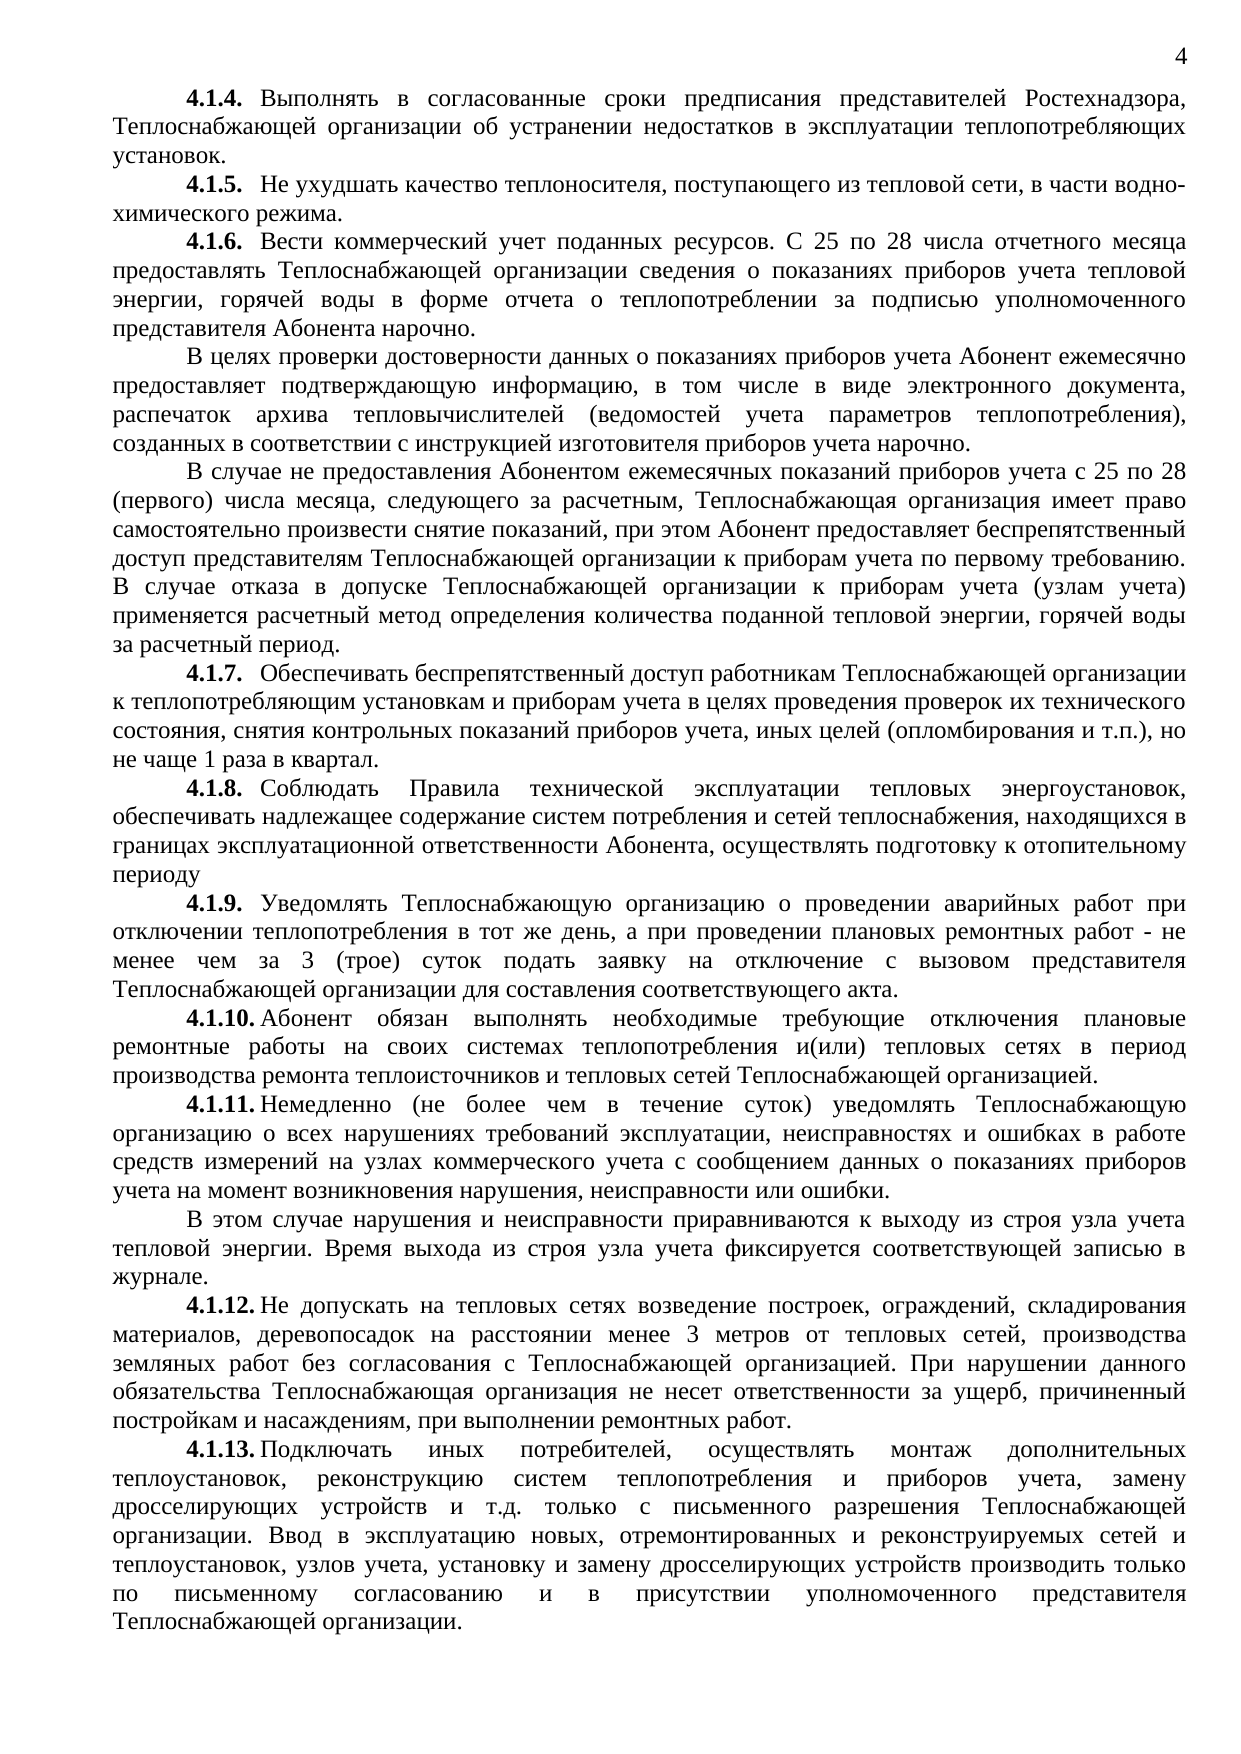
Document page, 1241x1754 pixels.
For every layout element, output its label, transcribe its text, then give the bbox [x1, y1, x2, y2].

list Не допускать на тепловых сетях возведение построек, ограждений, складирования материалов, деревопосадок на расстоянии менее 3 метров от тепловых сетей, производства земляных работ без согласования с Теплоснабжающей организацией. При нарушении данного обязательства Теплоснабжающая организация не несет ответственности за ущерб, причиненный постройкам и насаждениям, при выполнении ремонтных работ. [112, 1290, 1187, 1434]
text В целях проверки достоверности данных о показаниях приборов учета Абонент ежемесячно предоставляет подтверждающую информацию, в том числе в виде электронного документа, распечаток архива тепловычислителей (ведомостей учета параметров теплопотребления), созданных в соответствии с инструкцией изготовителя приборов учета нарочно. [112, 341, 1187, 456]
text В случае не предоставления Абонентом ежемесячных показаний приборов учета с 25 по 28 (первого) числа месяца, следующего за расчетным, Теплоснабжающая организация имеет право самостоятельно произвести снятие показаний, при этом Абонент предоставляет беспрепятственный доступ представителям Теплоснабжающей организации к приборам учета по первому требованию. В случае отказа в допуске Теплоснабжающей организации к приборам учета (узлам учета) применяется расчетный метод определения количества поданной тепловой энергии, горячей воды за расчетный период. [112, 456, 1187, 658]
list Соблюдать Правила технической эксплуатации тепловых энергоустановок, обеспечивать надлежащее содержание систем потребления и сетей теплоснабжения, находящихся в границах эксплуатационной ответственности Абонента, осуществлять подготовку к отопительному периоду [112, 773, 1187, 888]
list Уведомлять Теплоснабжающую организацию о проведении аварийных работ при отключении теплопотребления в тот же день, а при проведении плановых ремонтных работ - не менее чем за 3 (трое) суток подать заявку на отключение с вызовом представителя Теплоснабжающей организации для составления соответствующего акта. [112, 888, 1187, 1003]
list Обеспечивать беспрепятственный доступ работникам Теплоснабжающей организации к теплопотребляющим установкам и приборам учета в целях проведения проверок их технического состояния, снятия контрольных показаний приборов учета, иных целей (опломбирования и т.п.), но не чаще 1 раза в квартал. [112, 658, 1187, 773]
list Немедленно (не более чем в течение суток) уведомлять Теплоснабжающую организацию о всех нарушениях требований эксплуатации, неисправностях и ошибках в работе средств измерений на узлах коммерческого учета с сообщением данных о показаниях приборов учета на момент возникновения нарушения, неисправности или ошибки. [112, 1089, 1187, 1204]
list Абонент обязан выполнять необходимые требующие отключения плановые ремонтные работы на своих системах теплопотребления и(или) тепловых сетях в период производства ремонта теплоисточников и тепловых сетей Теплоснабжающей организацией. [112, 1003, 1187, 1089]
list Не ухудшать качество теплоносителя, поступающего из тепловой сети, в части водно-химического режима. [112, 169, 1187, 226]
list Подключать иных потребителей, осуществлять монтаж дополнительных теплоустановок, реконструкцию систем теплопотребления и приборов учета, замену дросселирующих устройств и т.д. только с письменного разрешения Теплоснабжающей организации. Ввод в эксплуатацию новых, отремонтированных и реконструируемых сетей и теплоустановок, узлов учета, установку и замену дросселирующих устройств производить только по письменному согласованию и в присутствии уполномоченного представителя Теплоснабжающей организации. [112, 1434, 1187, 1635]
list Выполнять в согласованные сроки предписания представителей Ростехнадзора, Теплоснабжающей организации об устранении недостатков в эксплуатации теплопотребляющих установок. [112, 83, 1187, 169]
text В этом случае нарушения и неисправности приравниваются к выходу из строя узла учета тепловой энергии. Время выхода из строя узла учета фиксируется соответствующей записью в журнале. [112, 1204, 1187, 1290]
list Вести коммерческий учет поданных ресурсов. С 25 по 28 числа отчетного месяца предоставлять Теплоснабжающей организации сведения о показаниях приборов учета тепловой энергии, горячей воды в форме отчета о теплопотреблении за подписью уполномоченного представителя Абонента нарочно. [112, 226, 1187, 341]
